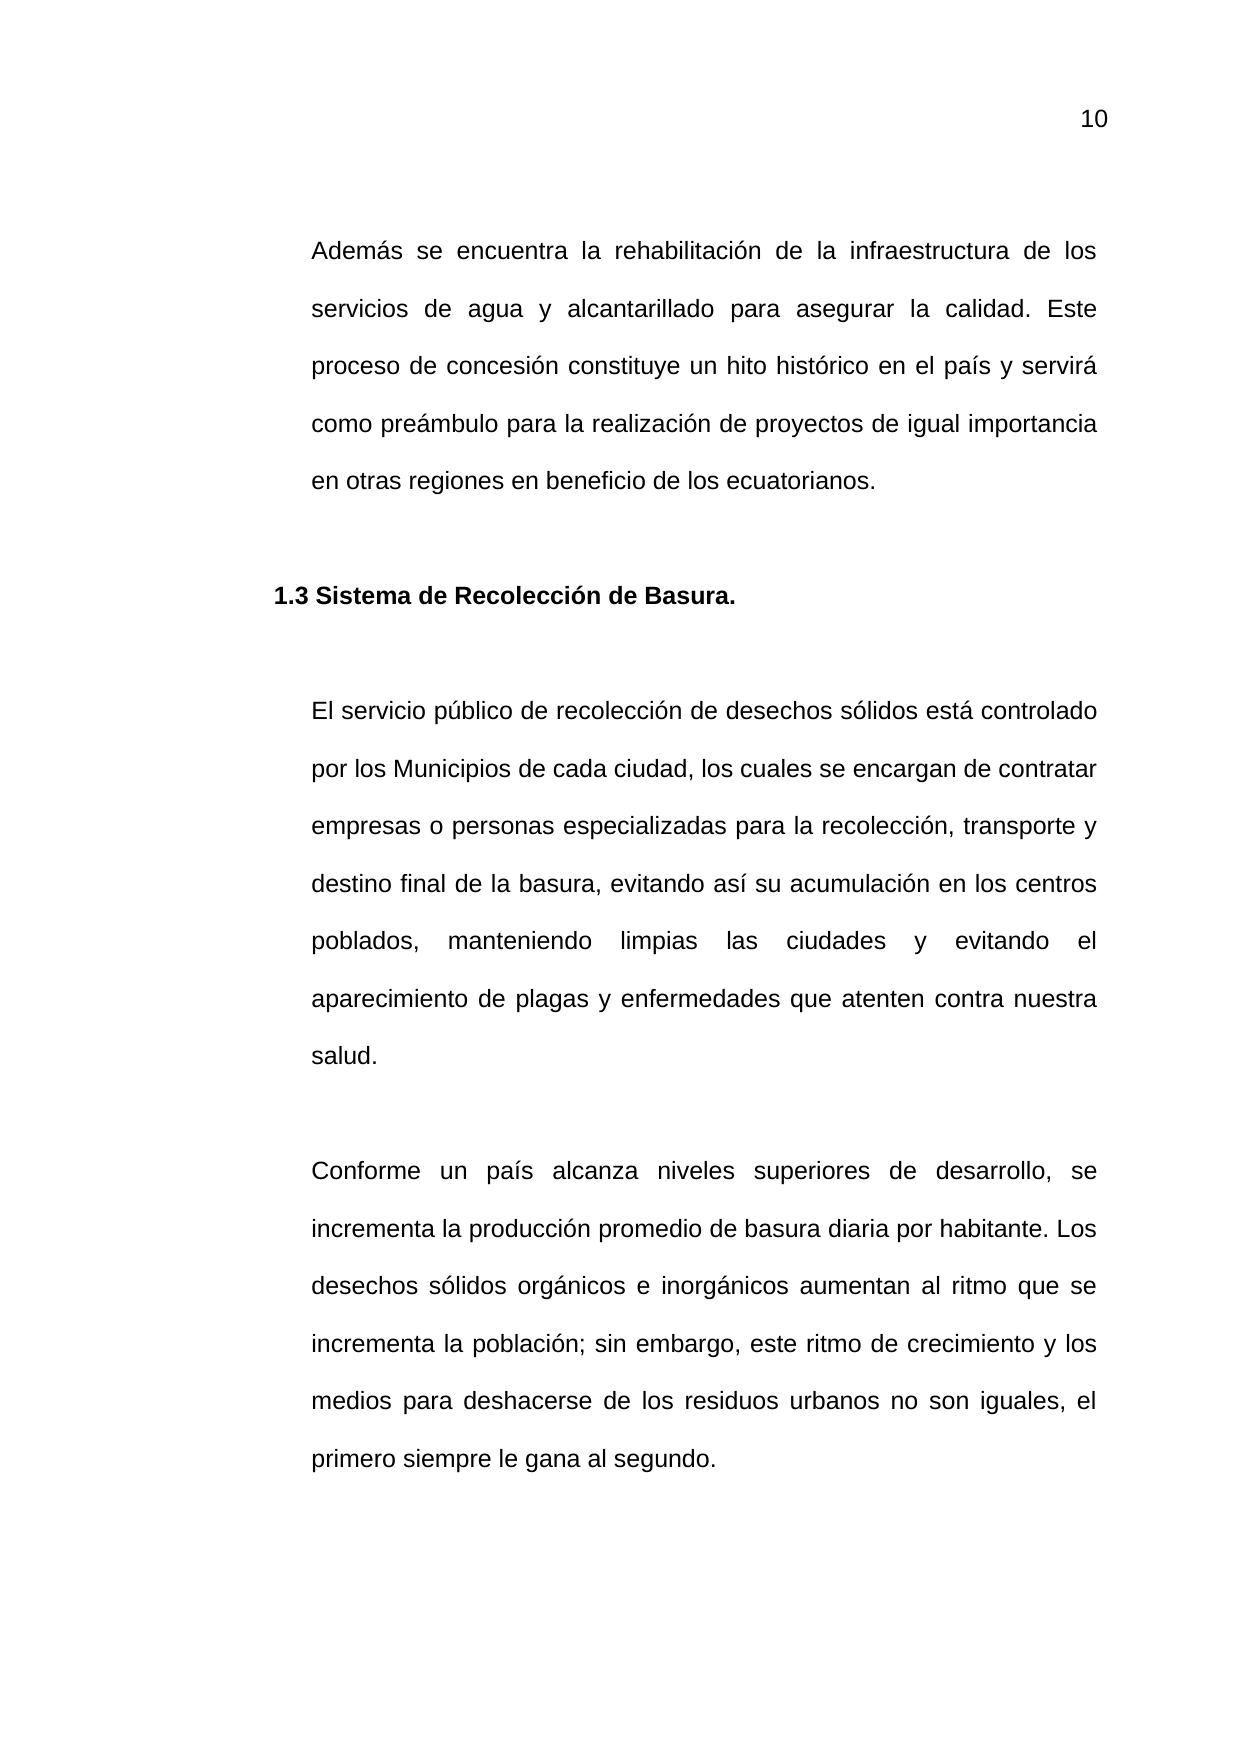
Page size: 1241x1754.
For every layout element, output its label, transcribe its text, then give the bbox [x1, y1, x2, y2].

text El servicio público de recolección de desechos sólidos está controlado por los Municipios de cada ciudad, los cuales se encargan de contratar empresas o personas especializadas para la recolección, transporte y destino final de la basura, evitando así su acumulación en los centros poblados, manteniendo limpias las ciudades y evitando el aparecimiento de plagas y enfermedades que atenten contra nuestra salud. [311, 696, 1098, 1070]
subtitle 1.3 Sistema de Recolección de Basura. [274, 581, 1098, 610]
text Conforme un país alcanza niveles superiores de desarrollo, se incrementa la producción promedio de basura diaria por habitante. Los desechos sólidos orgánicos e inorgánicos aumentan al ritmo que se incrementa la población; sin embargo, este ritmo de crecimiento y los medios para deshacerse de los residuos urbanos no son iguales, el primero siempre le gana al segundo. [311, 1156, 1098, 1472]
text Además se encuentra la rehabilitación de la infraestructura de los servicios de agua y alcantarillado para asegurar la calidad. Este proceso de concesión constituye un hito histórico en el país y servirá como preámbulo para la realización de proyectos de igual importancia en otras regiones en beneficio de los ecuatorianos. [311, 236, 1098, 495]
